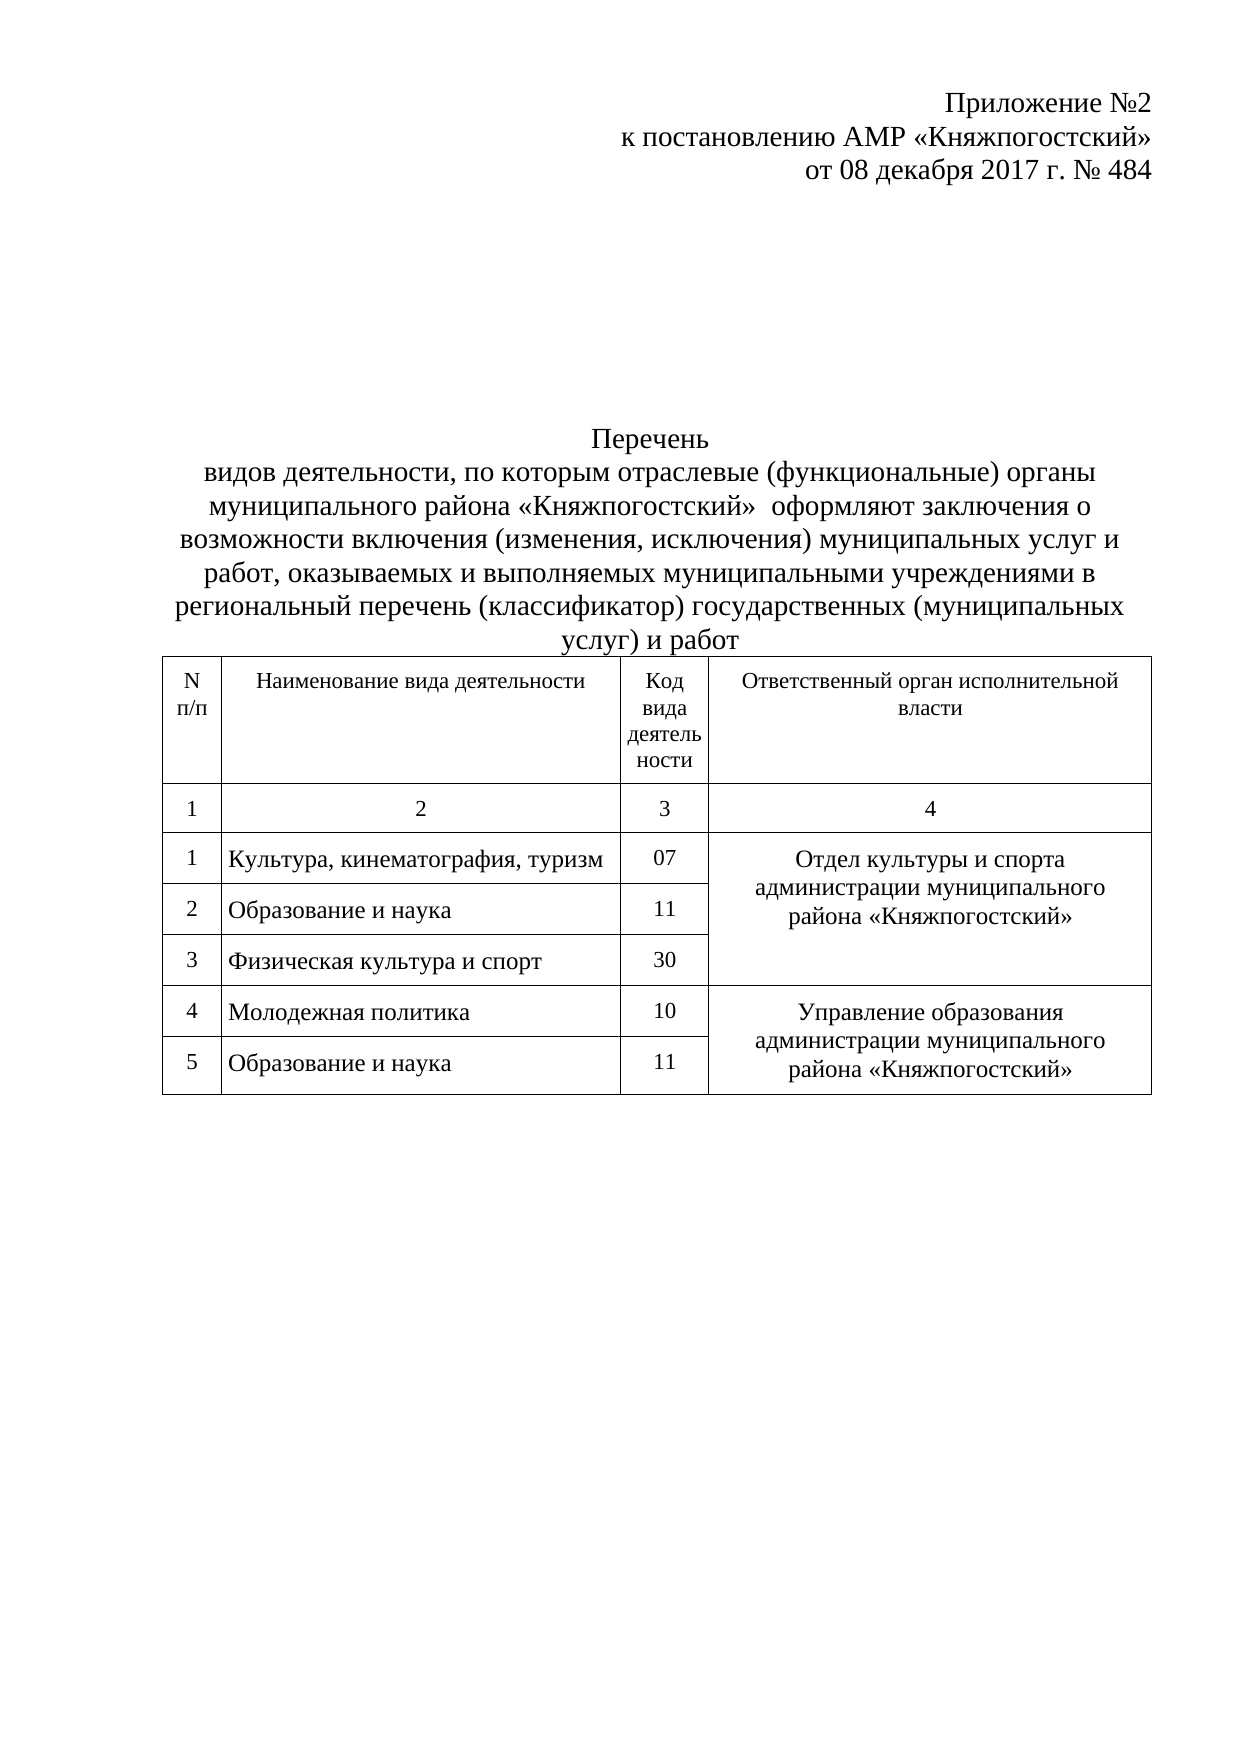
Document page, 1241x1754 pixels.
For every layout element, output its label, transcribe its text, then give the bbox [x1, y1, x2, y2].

table_header Наименование вида деятельности [222, 657, 620, 783]
table_cell 11 [621, 1037, 708, 1094]
table_cell 30 [621, 935, 708, 985]
table_cell 3 [163, 935, 221, 985]
table_header N п/п [163, 657, 221, 783]
table_cell 2 [222, 784, 620, 832]
table_cell Физическая культура и спорт [222, 935, 620, 985]
text Приложение №2 [148, 85, 1152, 119]
table_cell Управление образования администрации муниципального района «Княжпогостский» [709, 986, 1151, 1094]
table_cell Отдел культуры и спорта администрации муниципального района «Княжпогостский» [709, 833, 1151, 985]
table_cell Культура, кинематография, туризм [222, 833, 620, 883]
table_cell Образование и наука [222, 1037, 620, 1094]
text Перечень [148, 421, 1152, 454]
table_cell 4 [709, 784, 1151, 832]
table_cell 3 [621, 784, 708, 832]
table_cell 2 [163, 884, 221, 934]
table_cell 5 [163, 1037, 221, 1094]
table_cell 07 [621, 833, 708, 883]
table_cell 1 [163, 784, 221, 832]
table_header Ответственный орган исполнительной власти [709, 657, 1151, 783]
table_header Код вида деятельности [621, 657, 708, 783]
table_cell Образование и наука [222, 884, 620, 934]
table_cell 10 [621, 986, 708, 1036]
text от 08 декабря 2017 г. № 484 [148, 152, 1152, 186]
table_cell 11 [621, 884, 708, 934]
text видов деятельности, по которым отраслевые (функциональные) органы муниципального района «Княжпогостский» оформляют заключения о возможности включения (изменения, исключения) муниципальных услуг и работ, оказываемых и выполняемых муниципальными учреждениями в региональный перечень (классификатор) государственных (муниципальных услуг) и работ [148, 454, 1152, 656]
table_cell Молодежная политика [222, 986, 620, 1036]
table_cell 1 [163, 833, 221, 883]
text к постановлению АМР «Княжпогостский» [148, 119, 1152, 152]
table_cell 4 [163, 986, 221, 1036]
